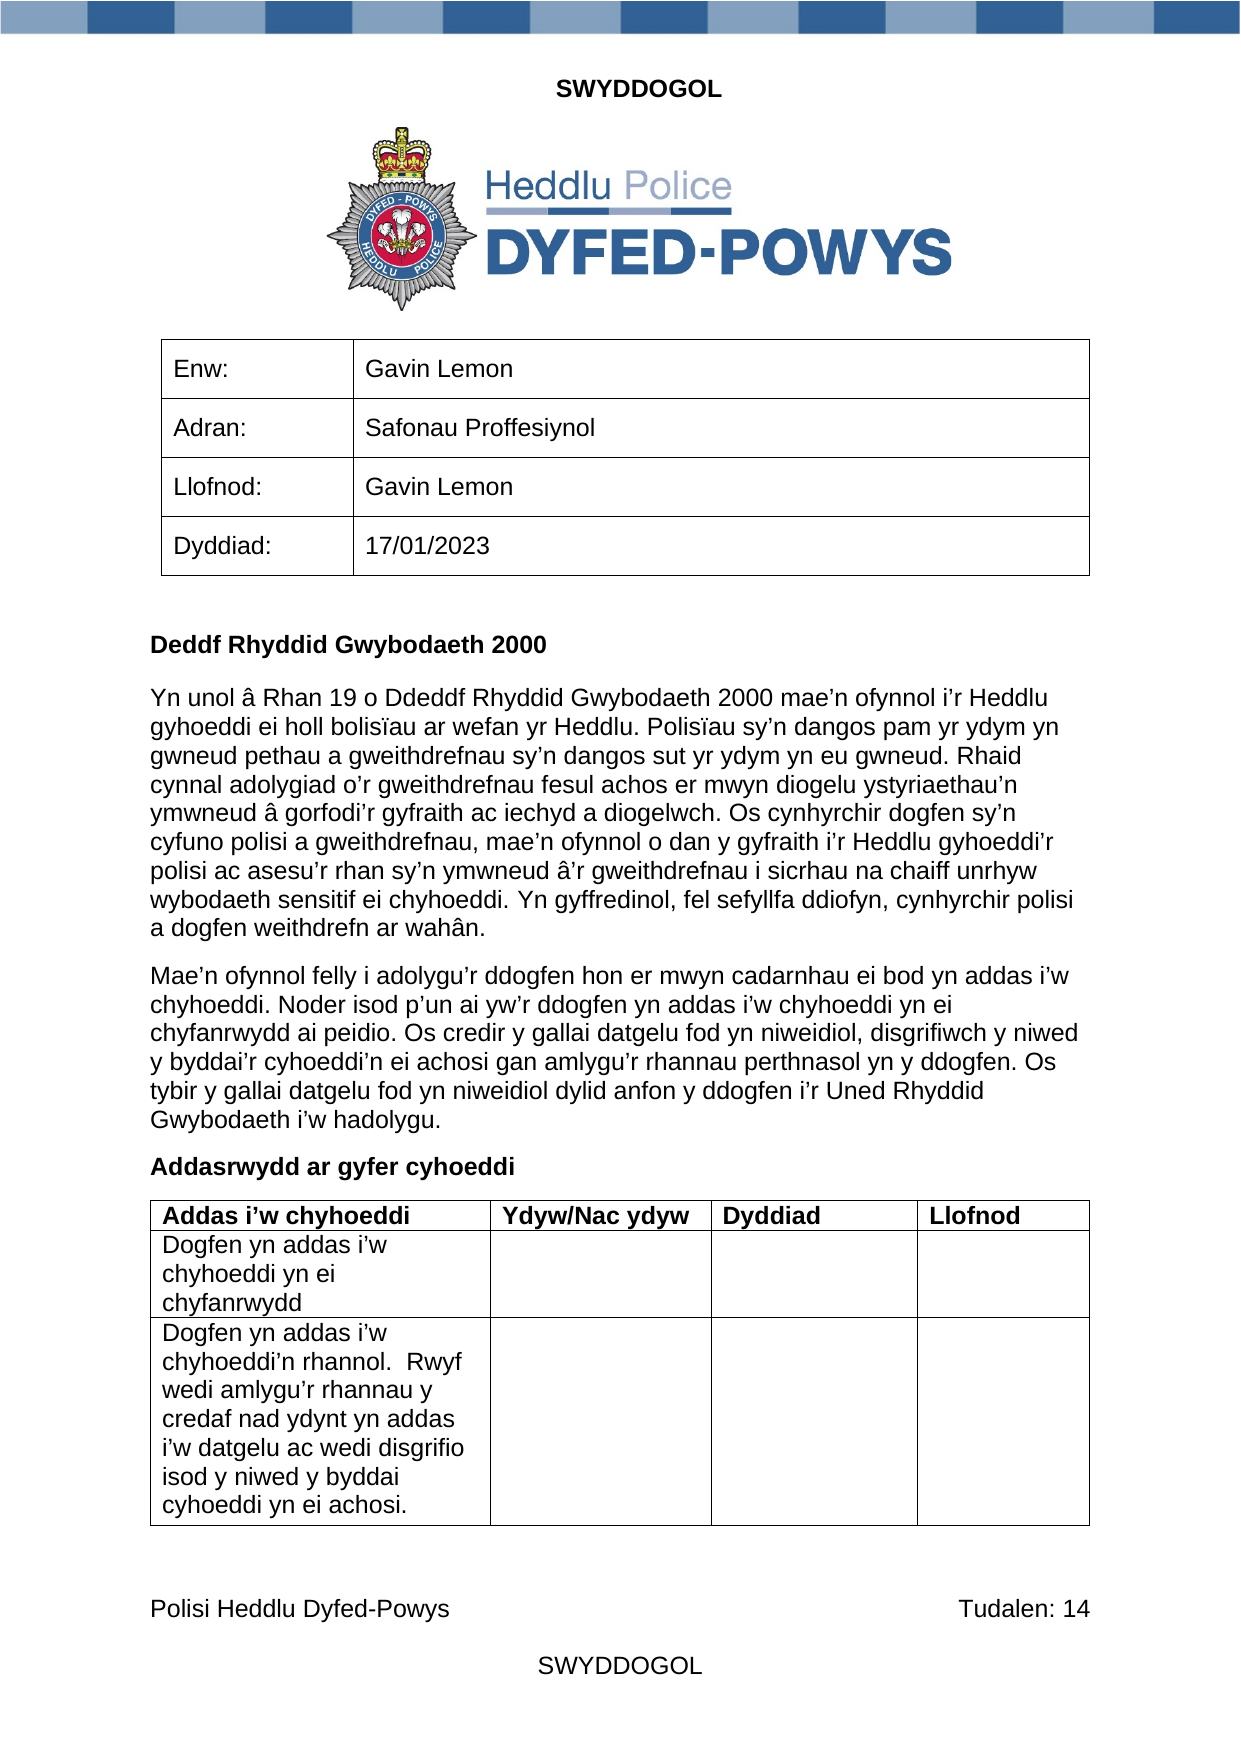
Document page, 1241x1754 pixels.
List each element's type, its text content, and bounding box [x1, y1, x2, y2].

text Mae’n ofynnol felly i adolygu’r ddogfen hon er mwyn cadarnhau ei bod yn addas i’w chyhoeddi. Noder isod p’un ai yw’r ddogfen yn addas i’w chyhoeddi yn ei chyfanrwydd ai peidio. Os credir y gallai datgelu fod yn niweidiol, disgrifiwch y niwed y byddai’r cyhoeddi’n ei achosi gan amlygu’r rhannau perthnasol yn y ddogfen. Os tybir y gallai datgelu fod yn niweidiol dylid anfon y ddogfen i’r Uned Rhyddid Gwybodaeth i’w hadolygu. [150, 961, 1090, 1133]
table_header Dyddiad [712, 1201, 917, 1229]
table_cell Safonau Proffesiynol [354, 399, 1089, 457]
table_cell 17/01/2023 [354, 517, 1089, 575]
table_header Enw: [162, 340, 353, 397]
picture [0, 1, 1240, 38]
table_cell Gavin Lemon [354, 458, 1089, 516]
table_cell Dogfen yn addas i’w chyhoeddi yn ei chyfanrwydd [151, 1231, 490, 1317]
picture [326, 127, 952, 311]
text Yn unol â Rhan 19 o Ddeddf Rhyddid Gwybodaeth 2000 mae’n ofynnol i’r Heddlu gyhoeddi ei holl bolisïau ar wefan yr Heddlu. Polisïau sy’n dangos pam yr ydym yn gwneud pethau a gweithdrefnau sy’n dangos sut yr ydym yn eu gwneud. Rhaid cynnal adolygiad o’r gweithdrefnau fesul achos er mwyn diogelu ystyriaethau’n ymwneud â gorfodi’r gyfraith ac iechyd a diogelwch. Os cynhyrchir dogfen sy’n cyfuno polisi a gweithdrefnau, mae’n ofynnol o dan y gyfraith i’r Heddlu gyhoeddi’r polisi ac asesu’r rhan sy’n ymwneud â’r gweithdrefnau i sicrhau na chaiff unrhyw wybodaeth sensitif ei chyhoeddi. Yn gyffredinol, fel sefyllfa ddiofyn, cynhyrchir polisi a dogfen weithdrefn ar wahân. [150, 683, 1090, 942]
text Deddf Rhyddid Gwybodaeth 2000 [150, 629, 1090, 658]
table_header Llofnod [918, 1201, 1089, 1229]
table_cell Dyddiad: [162, 517, 353, 575]
table_cell Adran: [162, 399, 353, 457]
table_cell [491, 1231, 711, 1317]
table_header Ydyw/Nac ydyw [491, 1201, 711, 1229]
table_cell [918, 1318, 1089, 1525]
table_cell [491, 1318, 711, 1525]
table_cell [918, 1231, 1089, 1317]
table_cell Dogfen yn addas i’w chyhoeddi’n rhannol. Rwyf wedi amlygu’r rhannau y credaf nad ydynt yn addas i’w datgelu ac wedi disgrifio isod y niwed y byddai cyhoeddi yn ei achosi. [151, 1318, 490, 1525]
text Addasrwydd ar gyfer cyhoeddi [150, 1152, 1090, 1181]
table_header Gavin Lemon [354, 340, 1089, 397]
table_cell [712, 1318, 917, 1525]
table_cell [712, 1231, 917, 1317]
table_header Addas i’w chyhoeddi [151, 1201, 490, 1229]
table_cell Llofnod: [162, 458, 353, 516]
